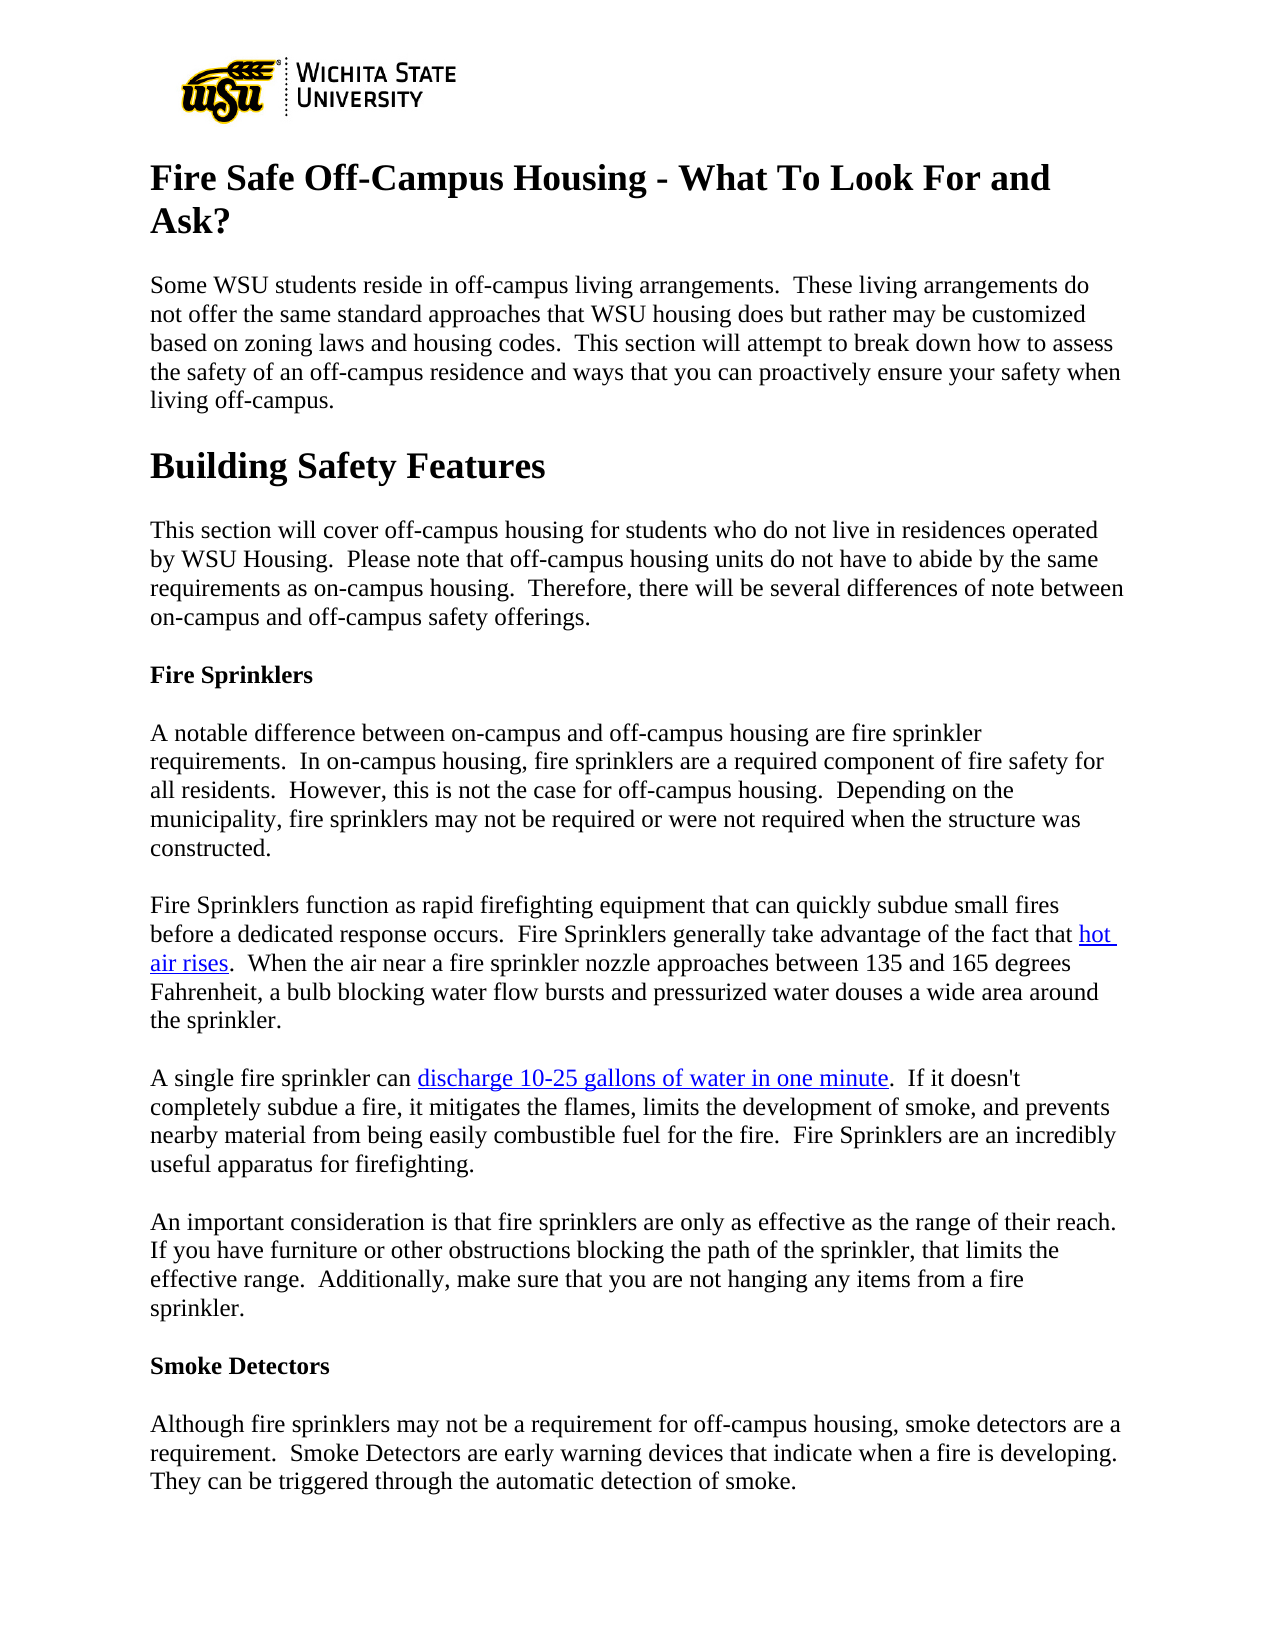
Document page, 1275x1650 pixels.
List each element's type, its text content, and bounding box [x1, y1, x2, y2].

text This section will cover off-campus housing for students who do not live in residences operated by WSU Housing. Please note that off-campus housing units do not have to abide by the same requirements as on-campus housing. Therefore, there will be several differences of note between on-campus and off-campus safety offerings. [150, 516, 1125, 631]
text Building Safety Features [150, 443, 1125, 486]
text Some WSU students reside in off-campus living arrangements. These living arrangements do not offer the same standard approaches that WSU housing does but rather may be customized based on zoning laws and housing codes. This section will attempt to break down how to assess the safety of an off-campus residence and ways that you can proactively ensure your safety when living off-campus. [150, 270, 1125, 414]
text Smoke Detectors [150, 1351, 1125, 1380]
picture [150, 30, 483, 155]
text A notable difference between on-campus and off-campus housing are fire sprinkler requirements. In on-campus housing, fire sprinklers are a required component of fire safety for all residents. However, this is not the case for off-campus housing. Depending on the municipality, fire sprinklers may not be required or were not required when the structure was constructed. [150, 718, 1125, 861]
text Fire Sprinklers function as rapid firefighting equipment that can quickly subdue small fires before a dedicated response occurs. Fire Sprinklers generally take advantage of the fact that hot air rises. When the air near a fire sprinkler nozzle approaches between 135 and 165 degrees Fahrenheit, a bulb blocking water flow bursts and pressurized water douses a wide area around the sprinkler. A single fire sprinkler can discharge 10-25 gallons of water in one minute. If it doesn't completely subdue a fire, it mitigates the flames, limits the development of smoke, and prevents nearby material from being easily combustible fuel for the fire. Fire Sprinklers are an incredibly useful apparatus for firefighting. An important consideration is that fire sprinklers are only as effective as the range of their reach. If you have furniture or other obstructions blocking the path of the sprinkler, that limits the effective range. Additionally, make sure that you are not hanging any items from a fire sprinkler. [150, 891, 1125, 1322]
text Fire Sprinklers [150, 660, 1125, 688]
text Fire Safe Off-Campus Housing - What To Look For and Ask? [150, 155, 1125, 241]
